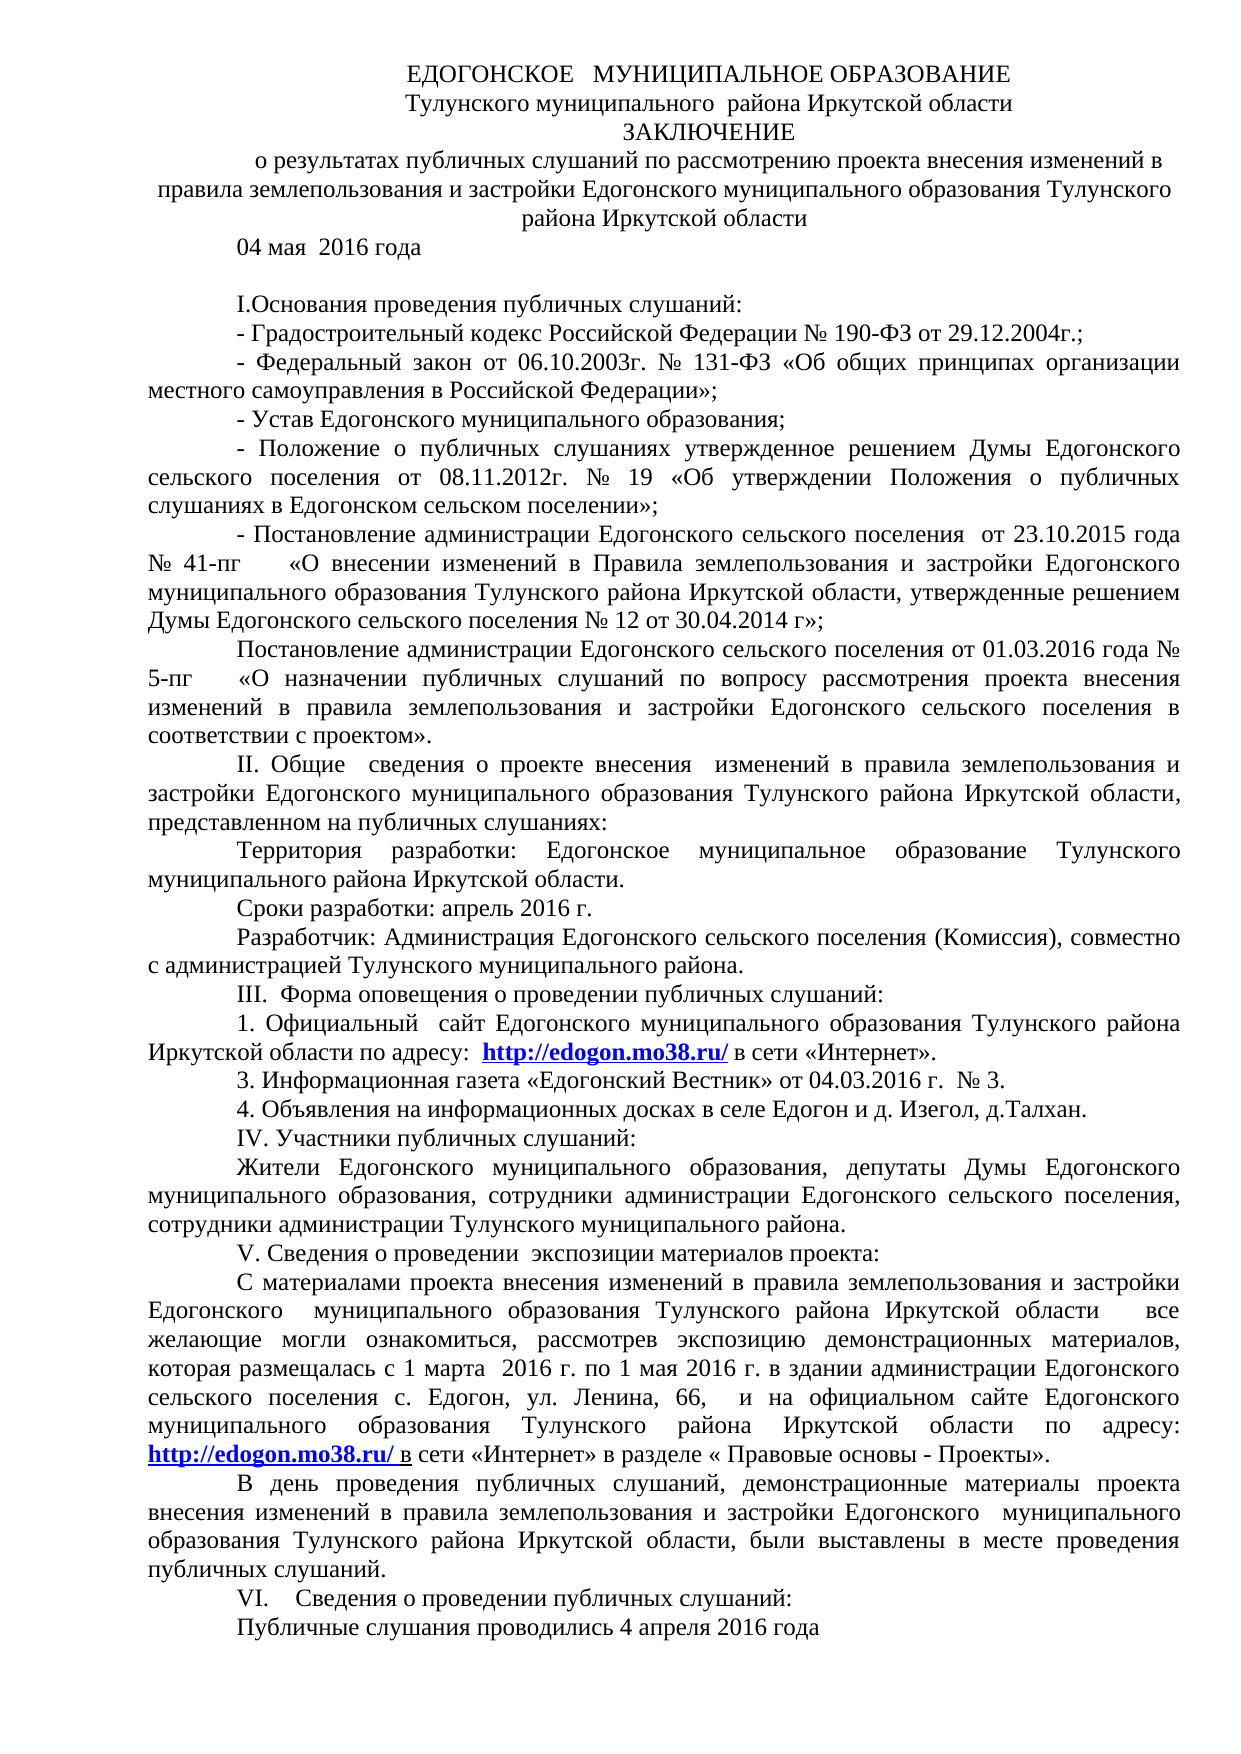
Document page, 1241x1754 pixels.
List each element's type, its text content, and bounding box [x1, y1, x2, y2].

text Публичные слушания проводились 4 апреля 2016 года [148, 1612, 1181, 1640]
text VI. Сведения о проведении публичных слушаний: [148, 1583, 1181, 1612]
text Постановление администрации Едогонского сельского поселения от 01.03.2016 года № 5-пг «О назначении публичных слушаний по вопросу рассмотрения проекта внесения изменений в правила землепользования и застройки Едогонского сельского поселения в соответствии с проектом». [148, 634, 1181, 749]
text - Положение о публичных слушаниях утвержденное решением Думы Едогонского сельского поселения от 08.11.2012г. № 19 «Об утверждении Положения о публичных слушаниях в Едогонском сельском поселении»; [148, 433, 1181, 519]
text Жители Едогонского муниципального образования, депутаты Думы Едогонского муниципального образования, сотрудники администрации Едогонского сельского поселения, сотрудники администрации Тулунского муниципального района. [148, 1152, 1181, 1238]
text ЕДОГОНСКОЕ МУНИЦИПАЛЬНОЕ ОБРАЗОВАНИЕ [148, 59, 1181, 88]
text Тулунского муниципального района Иркутской области [148, 88, 1181, 117]
text 3. Информационная газета «Едогонский Вестник» от 04.03.2016 г. № 3. [148, 1065, 1181, 1094]
text - Постановление администрации Едогонского сельского поселения от 23.10.2015 года № 41-пг «О внесении изменений в Правила землепользования и застройки Едогонского муниципального образования Тулунского района Иркутской области, утвержденные решением Думы Едогонского сельского поселения № 12 от 30.04.2014 г»; [148, 519, 1181, 634]
text II. Общие сведения о проекте внесения изменений в правила землепользования и застройки Едогонского муниципального образования Тулунского района Иркутской области, представленном на публичных слушаниях: [148, 749, 1181, 835]
text С материалами проекта внесения изменений в правила землепользования и застройки Едогонского муниципального образования Тулунского района Иркутской области все желающие могли ознакомиться, рассмотрев экспозицию демонстрационных материалов, которая размещалась с 1 марта 2016 г. по 1 мая 2016 г. в здании администрации Едогонского сельского поселения с. Едогон, ул. Ленина, 66, и на официальном сайте Едогонского муниципального образования Тулунского района Иркутской области по адресу: в сети «Интернет» в разделе « Правовые основы - Проекты». [148, 1267, 1181, 1468]
text Сроки разработки: апрель 2016 г. [148, 893, 1181, 922]
text - Градостроительный кодекс Российской Федерации № 190-ФЗ от 29.12.2004г.; [148, 318, 1181, 347]
text Разработчик: Администрация Едогонского сельского поселения (Комиссия), совместно с администрацией Тулунского муниципального района. [148, 922, 1181, 979]
text - Федеральный закон от 06.10.2003г. № 131-ФЗ «Об общих принципах организации местного самоуправления в Российской Федерации»; [148, 347, 1181, 404]
text V. Сведения о проведении экспозиции материалов проекта: [148, 1238, 1181, 1267]
text Территория разработки: Едогонское муниципальное образование Тулунского муниципального района Иркутской области. [148, 835, 1181, 893]
text III. Форма оповещения о проведении публичных слушаний: [148, 979, 1181, 1008]
text В день проведения публичных слушаний, демонстрационные материалы проекта внесения изменений в правила землепользования и застройки Едогонского муниципального образования Тулунского района Иркутской области, были выставлены в месте проведения публичных слушаний. [148, 1468, 1181, 1583]
text - Устав Едогонского муниципального образования; [148, 404, 1181, 433]
text ЗАКЛЮЧЕНИЕ [148, 117, 1181, 145]
text 1. Официальный сайт Едогонского муниципального образования Тулунского района Иркутской области по адресу: http://edogon.mo38.ru/ в сети «Интернет». [148, 1008, 1181, 1065]
text I.Основания проведения публичных слушаний: [148, 289, 1181, 318]
text IV. Участники публичных слушаний: [148, 1123, 1181, 1152]
text 04 мая 2016 года [148, 232, 1181, 260]
text о результатах публичных слушаний по рассмотрению проекта внесения изменений в правила землепользования и застройки Едогонского муниципального образования Тулунского района Иркутской области [148, 145, 1181, 232]
text 4. Объявления на информационных досках в селе Едогон и д. Изегол, д.Талхан. [148, 1094, 1181, 1123]
